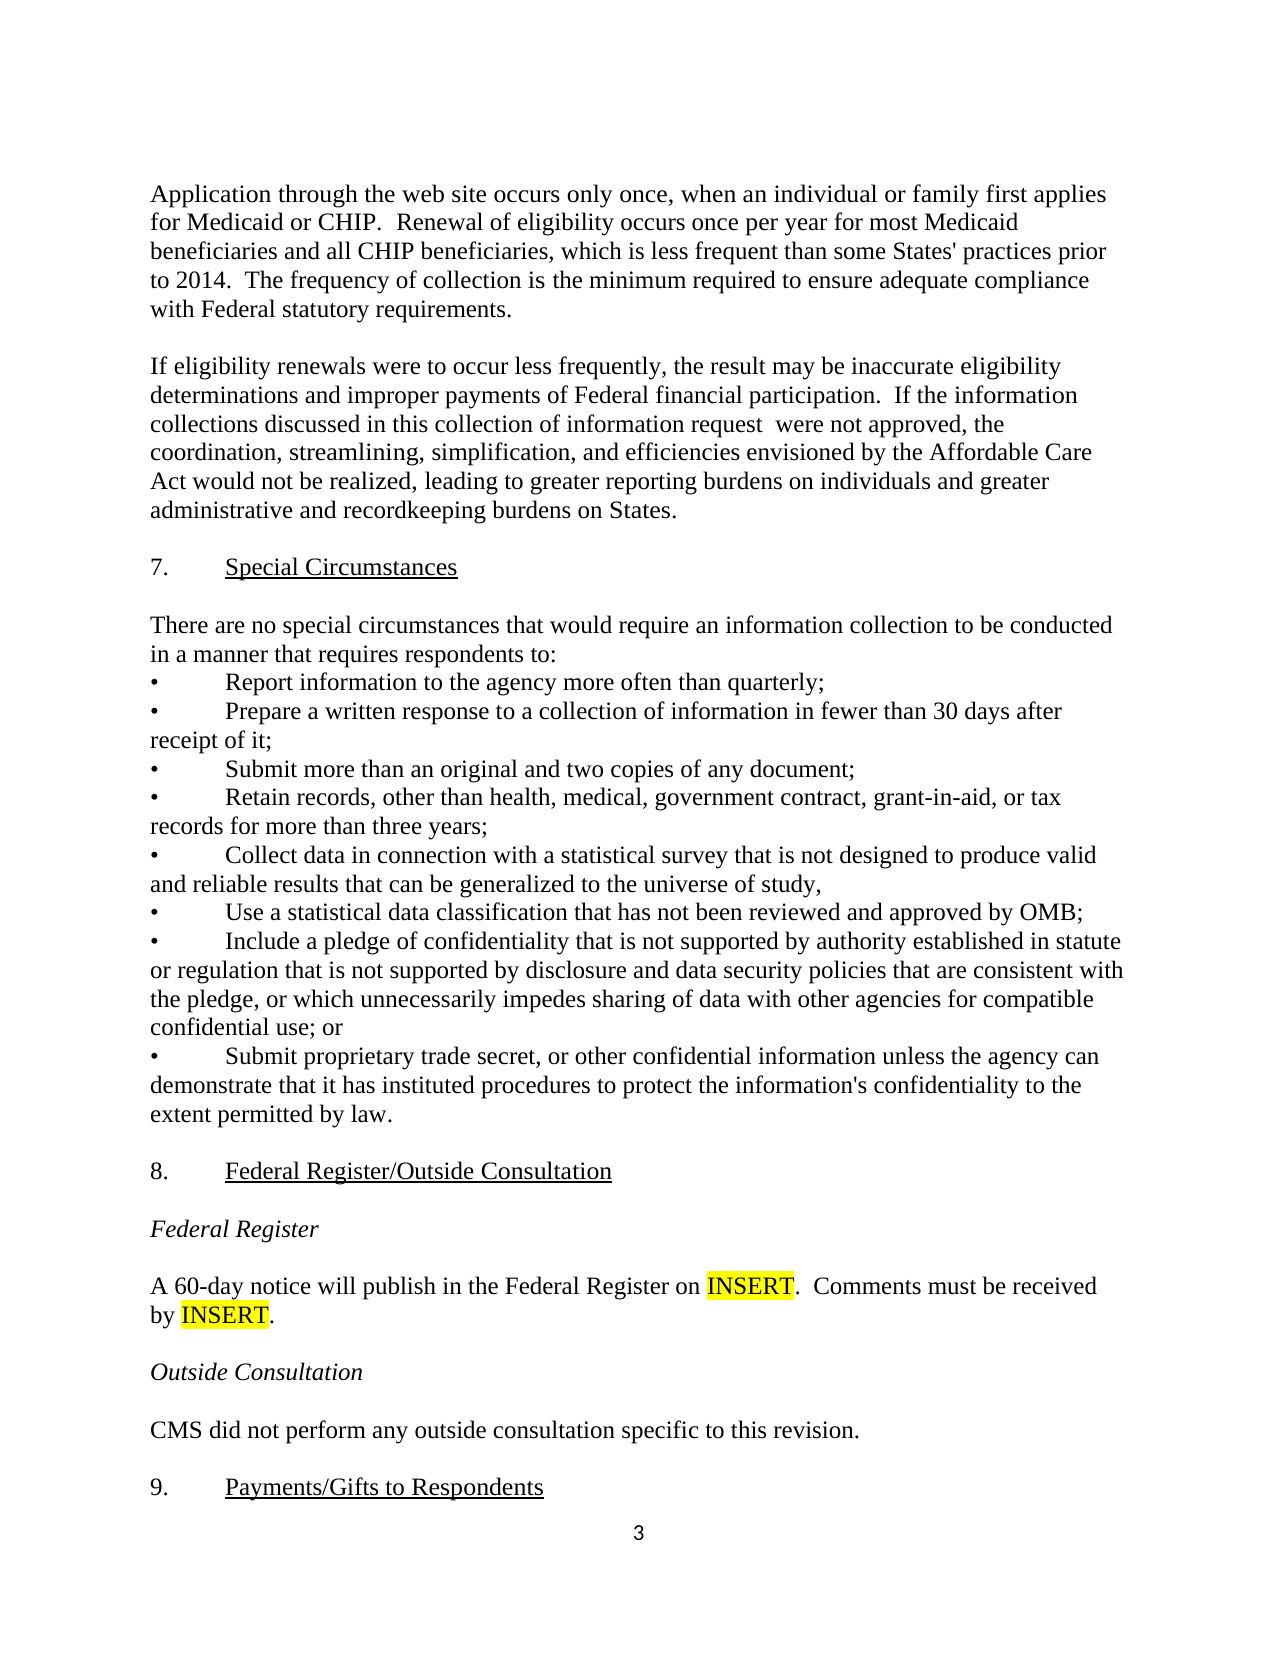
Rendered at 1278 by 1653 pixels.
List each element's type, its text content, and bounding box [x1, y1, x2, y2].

text There are no special circumstances that would require an information collection to be conducted in a manner that requires respondents to: [150, 610, 1127, 667]
text • Prepare a written response to a collection of information in fewer than 30 days after receipt of it; [150, 696, 1127, 754]
text If eligibility renewals were to occur less frequently, the result may be inaccurate eligibility determinations and improper payments of Federal financial participation. If the information collections discussed in this collection of information request were not approved, the coordination, streamlining, simplification, and efficiencies envisioned by the Affordable Care Act would not be realized, leading to greater reporting burdens on individuals and greater administrative and recordkeeping burdens on States. [150, 351, 1127, 524]
text 9. Payments/Gifts to Respondents [150, 1472, 1127, 1501]
text • Collect data in connection with a statistical survey that is not designed to produce valid and reliable results that can be generalized to the universe of study, [150, 840, 1127, 897]
text • Report information to the agency more often than quarterly; [150, 667, 1127, 696]
text • Submit more than an original and two copies of any document; [150, 754, 1127, 782]
text A 60-day notice will publish in the Federal Register on INSERT. Comments must be received by INSERT. [150, 1271, 1127, 1329]
text Federal Register [150, 1214, 1127, 1242]
text • Retain records, other than health, medical, government contract, grant-in-aid, or tax records for more than three years; [150, 782, 1127, 840]
text 7. Special Circumstances [150, 552, 1127, 581]
text 8. Federal Register/Outside Consultation [150, 1156, 1127, 1185]
text • Include a pledge of confidentiality that is not supported by authority established in statute or regulation that is not supported by disclosure and data security policies that are consistent with the pledge, or which unnecessarily impedes sharing of data with other agencies for compatible confidential use; or [150, 926, 1127, 1041]
text CMS did not perform any outside consultation specific to this revision. [150, 1415, 1127, 1444]
text Application through the web site occurs only once, when an individual or family first applies for Medicaid or CHIP. Renewal of eligibility occurs once per year for most Medicaid beneficiaries and all CHIP beneficiaries, which is less frequent than some States' practices prior to 2014. The frequency of collection is the minimum required to ensure adequate compliance with Federal statutory requirements. [150, 179, 1127, 322]
text • Use a statistical data classification that has not been reviewed and approved by OMB; [150, 897, 1127, 926]
text Outside Consultation [150, 1357, 1127, 1386]
text • Submit proprietary trade secret, or other confidential information unless the agency can demonstrate that it has instituted procedures to protect the information's confidentiality to the extent permitted by law. [150, 1041, 1127, 1127]
